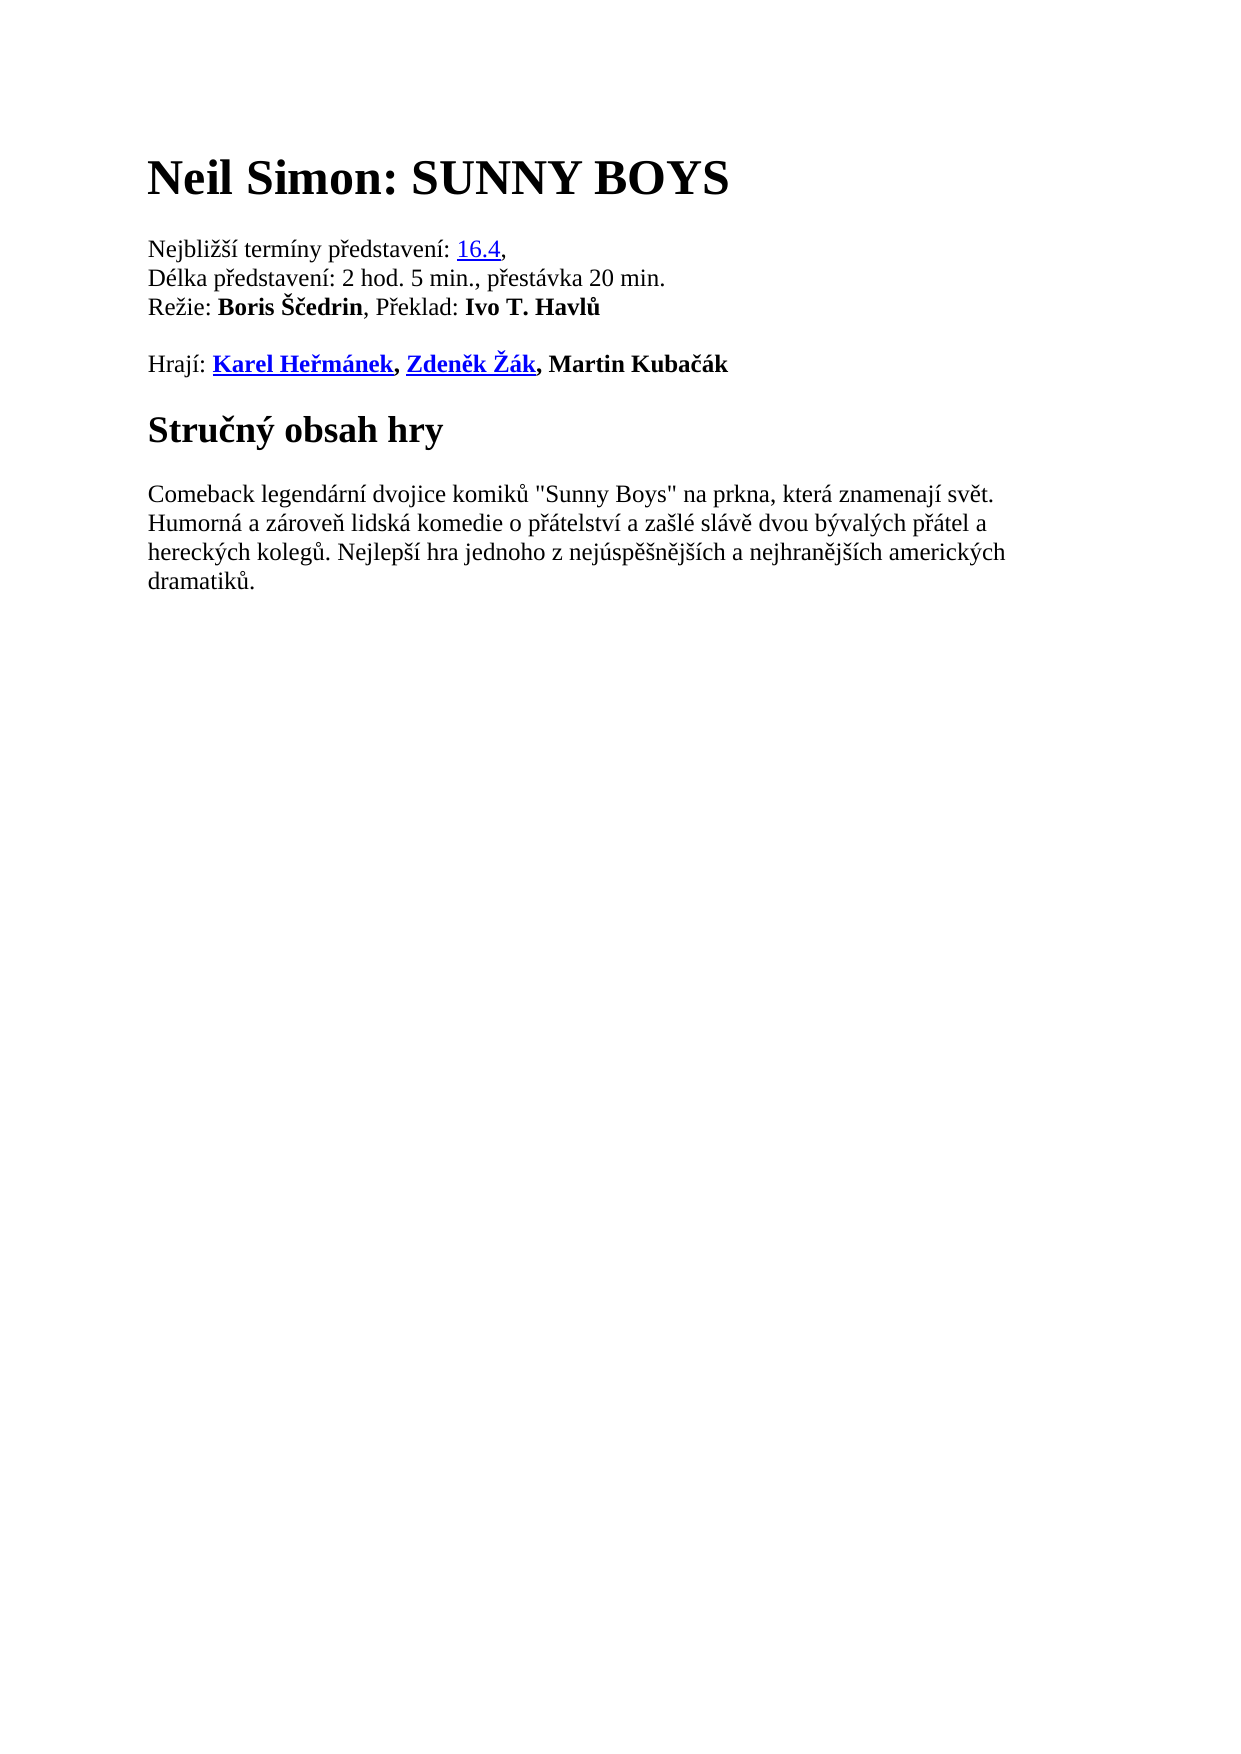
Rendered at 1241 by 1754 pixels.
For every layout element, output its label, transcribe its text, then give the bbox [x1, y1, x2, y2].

text Comeback legendární dvojice komiků "Sunny Boys" na prkna, která znamenají svět. Humorná a zároveň lidská komedie o přátelství a zašlé slávě dvou bývalých přátel a hereckých kolegů. Nejlepší hra jednoho z nejúspěšnějších a nejhranějších amerických dramatiků. [148, 479, 1093, 594]
text Stručný obsah hry [148, 407, 1093, 450]
text Režie: Boris Ščedrin, Překlad: Ivo T. Havlů Hrají: Karel Heřmánek, Zdeněk Žák, Martin Kubačák [148, 292, 1093, 378]
text Neil Simon: SUNNY BOYS [148, 148, 1093, 205]
text Nejbližší termíny představení: 16.4, Délka představení: 2 hod. 5 min., přestávka 20 min. [148, 234, 1093, 292]
